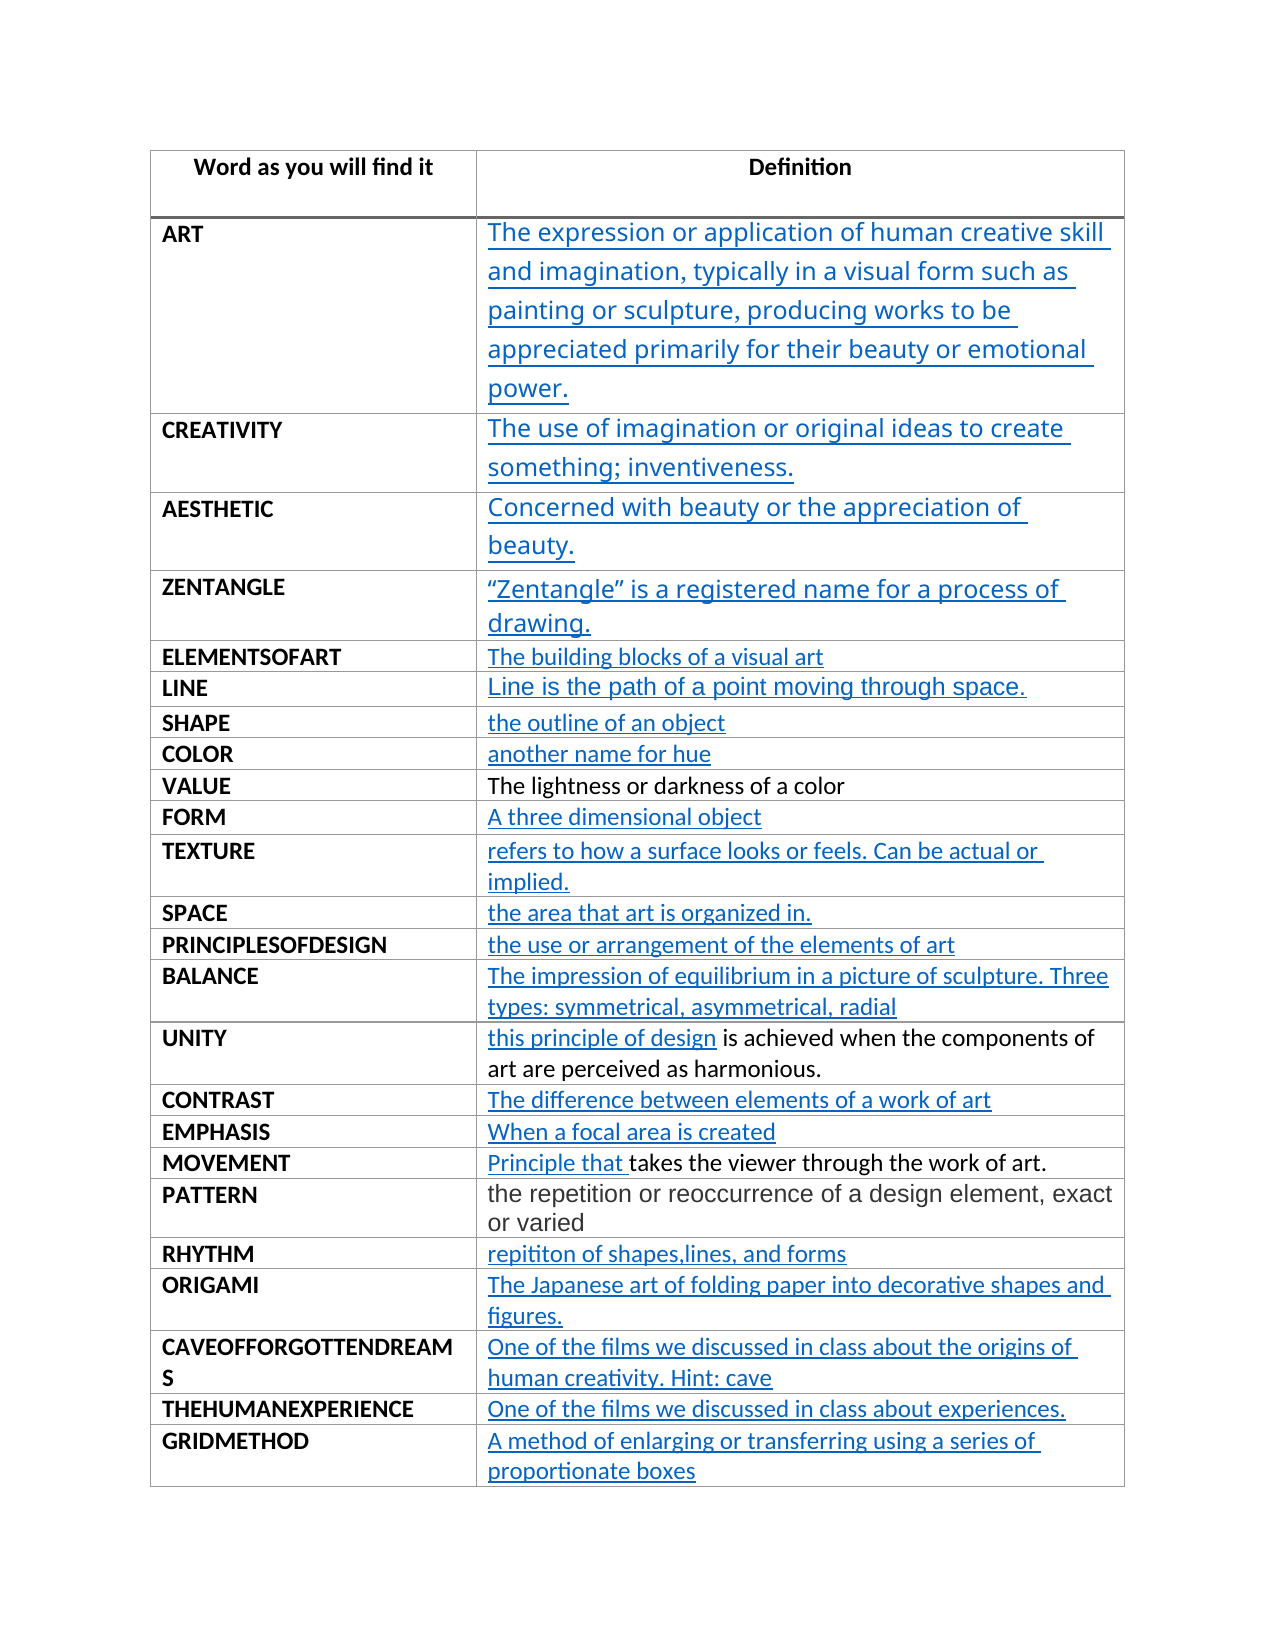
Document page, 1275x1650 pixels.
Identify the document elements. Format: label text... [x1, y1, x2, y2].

table_cell One of the films we discussed in class about experiences. [477, 1394, 1124, 1424]
table_cell The impression of equilibrium in a picture of sculpture. Three types: symmetrical, asymmetrical, radial [477, 960, 1124, 1021]
table_cell VALUE [151, 770, 476, 800]
table_cell THEHUMANEXPERIENCE [151, 1394, 476, 1424]
table_cell LINE [151, 672, 476, 706]
table_header Definition [477, 151, 1124, 216]
table_cell the outline of an object [477, 707, 1124, 737]
table_cell the repetition or reoccurrence of a design element, exact or varied [477, 1179, 1124, 1237]
table_cell The expression or application of human creative skill and imagination, typically in a visual form such as painting or sculpture, producing works to be appreciated primarily for their beauty or emotional power. [477, 219, 1124, 413]
table_cell EMPHASIS [151, 1116, 476, 1147]
table_cell BALANCE [151, 960, 476, 1021]
table_cell this principle of design is achieved when the components of art are perceived as harmonious. [477, 1023, 1124, 1083]
table_cell the area that art is organized in. [477, 897, 1124, 928]
table_header Word as you will find it [151, 151, 476, 216]
table_cell GRIDMETHOD [151, 1425, 476, 1486]
table_cell SPACE [151, 897, 476, 928]
table_cell CREATIVITY [151, 414, 476, 492]
table_cell TEXTURE [151, 835, 476, 896]
table_cell another name for hue [477, 738, 1124, 769]
table_cell Line is the path of a point moving through space. [477, 672, 1124, 706]
table_cell A method of enlarging or transferring using a series of proportionate boxes [477, 1425, 1124, 1486]
table_cell One of the films we discussed in class about the origins of human creativity. Hint: cave [477, 1331, 1124, 1392]
table_cell The difference between elements of a work of art [477, 1085, 1124, 1115]
table_cell ZENTANGLE [151, 571, 476, 639]
table_cell The use of imagination or original ideas to create something; inventiveness. [477, 414, 1124, 492]
table_cell “Zentangle” is a registered name for a process of drawing. [477, 571, 1124, 639]
table_cell ELEMENTSOFART [151, 641, 476, 671]
table_cell The lightness or darkness of a color [477, 770, 1124, 800]
table_cell Concerned with beauty or the appreciation of beauty. [477, 493, 1124, 570]
table_cell ART [151, 219, 476, 413]
table_cell COLOR [151, 738, 476, 769]
table_cell UNITY [151, 1023, 476, 1083]
table_cell The building blocks of a visual art [477, 641, 1124, 671]
table_cell RHYTHM [151, 1238, 476, 1268]
table_cell AESTHETIC [151, 493, 476, 570]
table_cell The Japanese art of folding paper into decorative shapes and figures. [477, 1269, 1124, 1330]
table_cell PATTERN [151, 1179, 476, 1237]
table_cell PRINCIPLESOFDESIGN [151, 929, 476, 959]
table_cell SHAPE [151, 707, 476, 737]
table_cell A three dimensional object [477, 801, 1124, 834]
table_cell the use or arrangement of the elements of art [477, 929, 1124, 959]
table_cell When a focal area is created [477, 1116, 1124, 1147]
table_cell repititon of shapes,lines, and forms [477, 1238, 1124, 1268]
table_cell Principle that takes the viewer through the work of art. [477, 1148, 1124, 1178]
table_cell MOVEMENT [151, 1148, 476, 1178]
table_cell refers to how a surface looks or feels. Can be actual or implied. [477, 835, 1124, 896]
table_cell FORM [151, 801, 476, 834]
table_cell CONTRAST [151, 1085, 476, 1115]
table_cell ORIGAMI [151, 1269, 476, 1330]
table_cell CAVEOFFORGOTTENDREAMS [151, 1331, 476, 1392]
